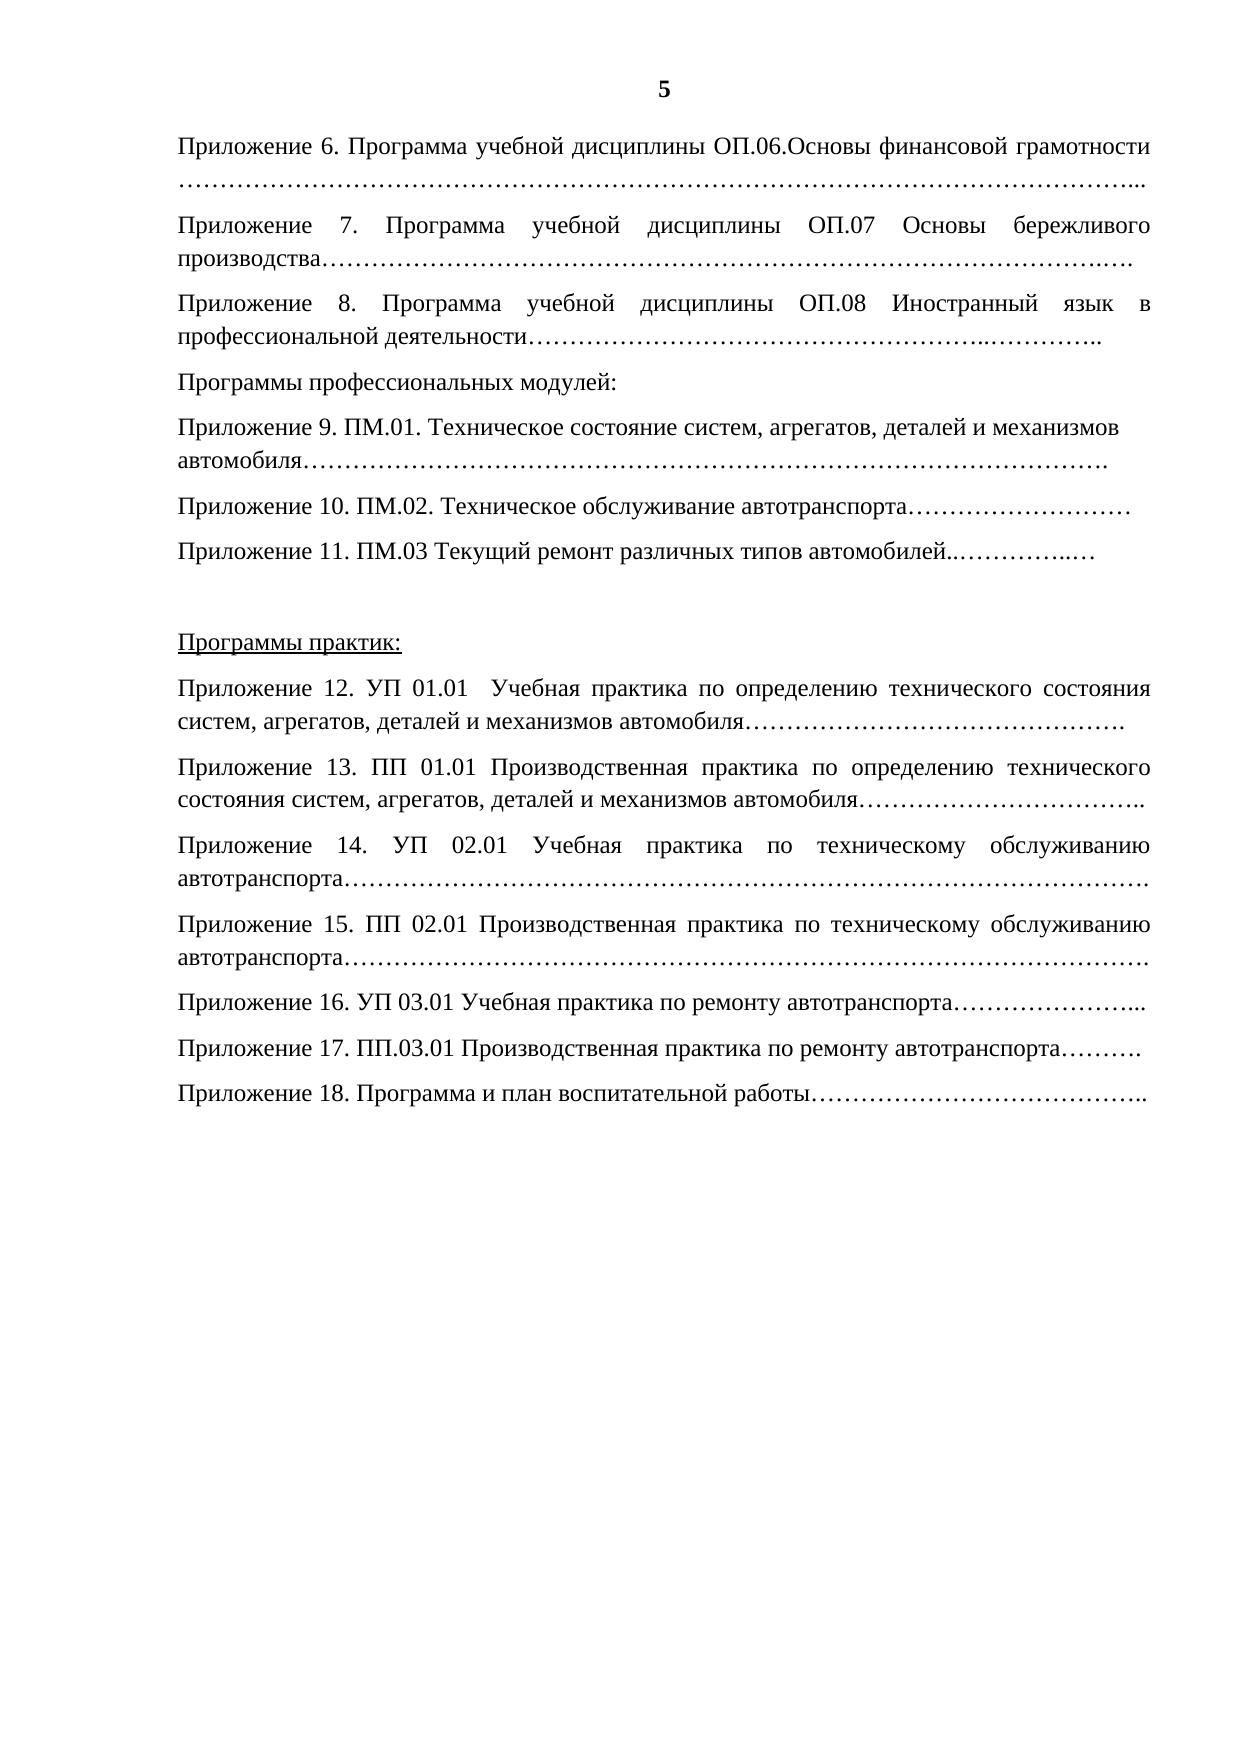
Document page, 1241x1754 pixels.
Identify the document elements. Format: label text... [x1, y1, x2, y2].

text Приложение 13. ПП 01.01 Производственная практика по определению технического состояния систем, агрегатов, деталей и механизмов автомобиля…………………………….. [177, 752, 1152, 813]
text Приложение 12. УП 01.01 Учебная практика по определению технического состояния систем, агрегатов, деталей и механизмов автомобиля………………………………………. [177, 673, 1152, 735]
text Приложение 17. ПП.03.01 Производственная практика по ремонту автотранспорта………. [177, 1033, 1152, 1061]
text Приложение 14. УП 02.01 Учебная практика по техническому обслуживанию автотранспорта……………………………………………………………………………………. [177, 830, 1152, 892]
text Приложение 6. Программа учебной дисциплины ОП.06.Основы финансовой грамотности ……………………………………………………………………………………………………... [177, 131, 1152, 193]
text Приложение 7. Программа учебной дисциплины ОП.07 Основы бережливого производства………………………………………………………………………………….…. [177, 210, 1152, 272]
text Приложение 15. ПП 02.01 Производственная практика по техническому обслуживанию автотранспорта……………………………………………………………………………………. [177, 909, 1152, 970]
text Программы профессиональных модулей: [177, 367, 1152, 396]
text Приложение 9. ПМ.01. Техническое состояние систем, агрегатов, деталей и механизмов автомобиля……………………………………………………………………………………. [177, 412, 1152, 474]
text Программы практик: [177, 627, 1152, 656]
text Приложение 8. Программа учебной дисциплины ОП.08 Иностранный язык в профессиональной деятельности………………………………………………..………….. [177, 288, 1152, 350]
text Приложение 18. Программа и план воспитательной работы………………………………….. [177, 1078, 1152, 1107]
text Приложение 11. ПМ.03 Текущий ремонт различных типов автомобилей..…………..… [177, 536, 1152, 565]
text Приложение 16. УП 03.01 Учебная практика по ремонту автотранспорта…………………... [177, 987, 1152, 1016]
text Приложение 10. ПМ.02. Техническое обслуживание автотранспорта……………………… [177, 491, 1152, 520]
